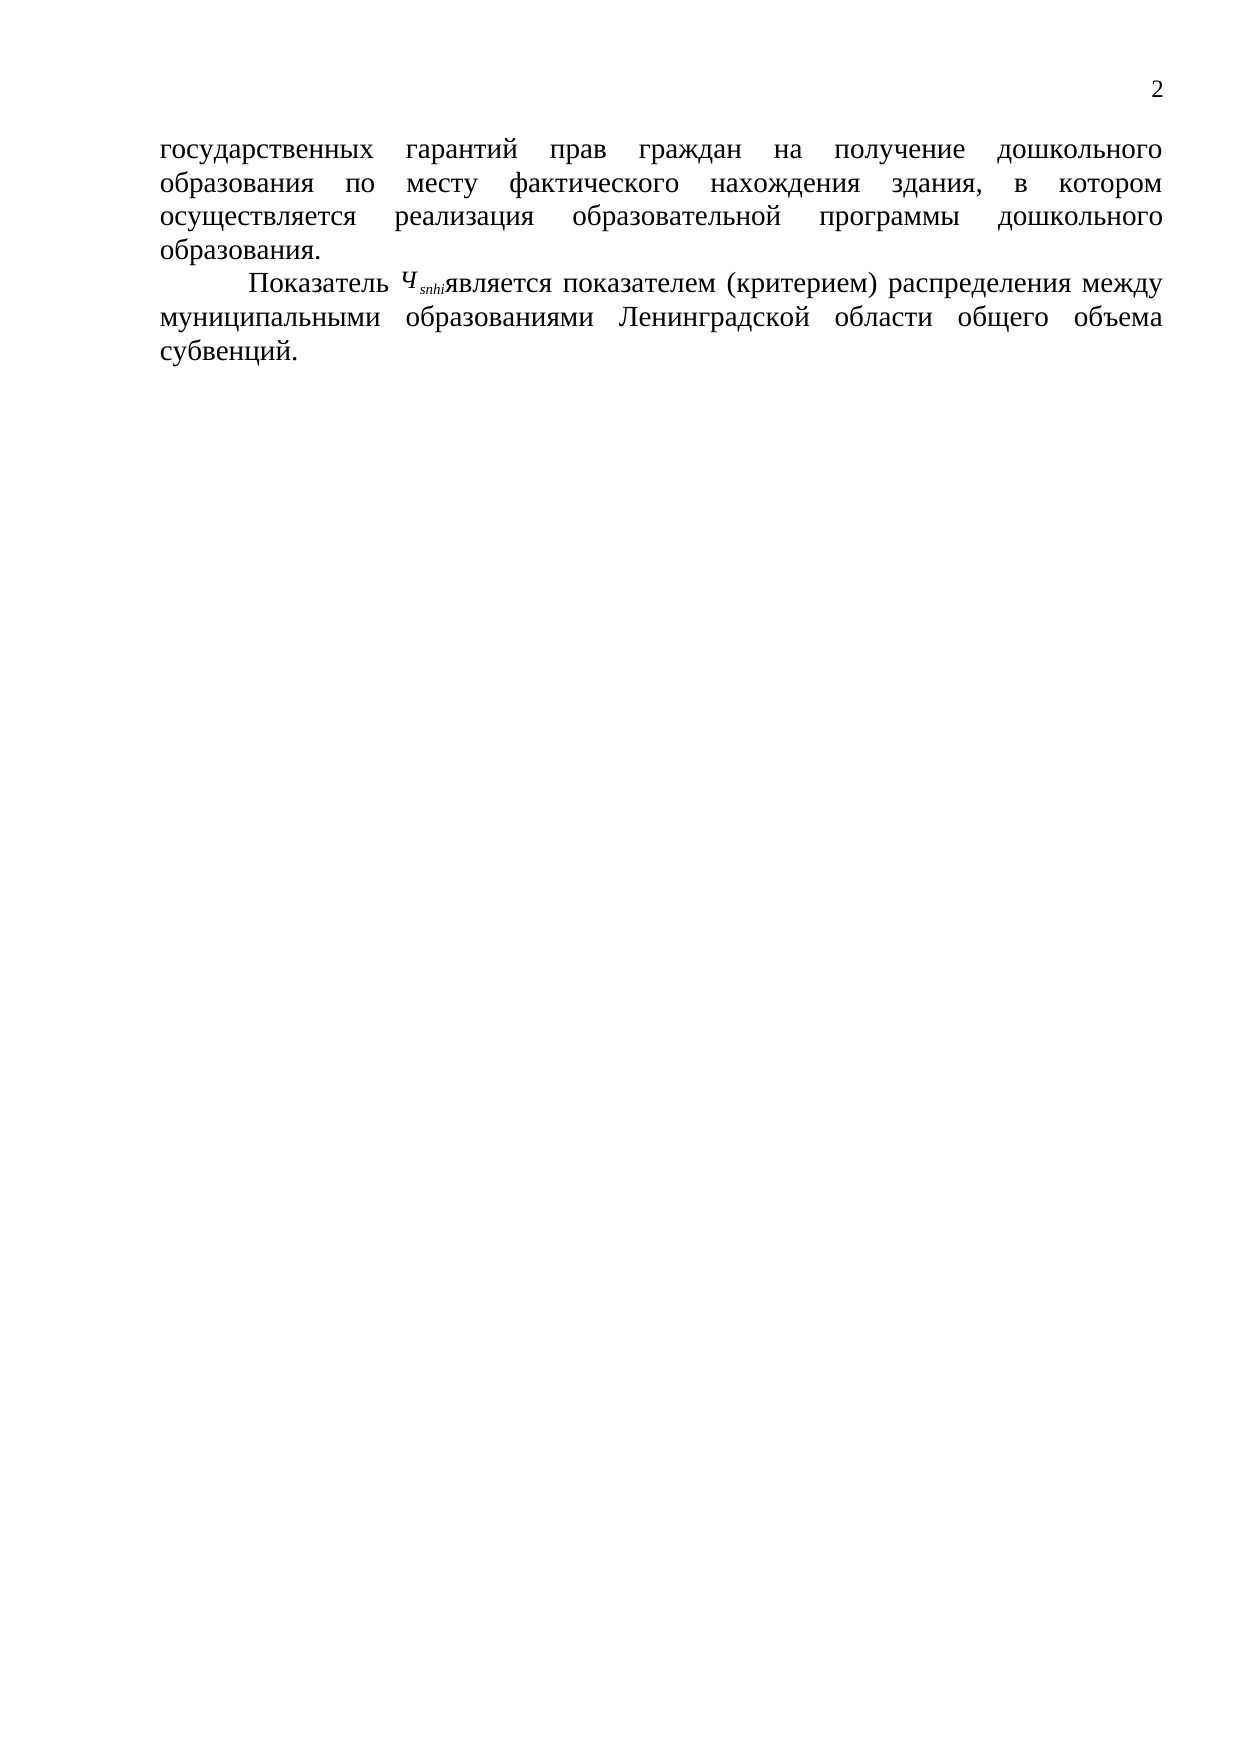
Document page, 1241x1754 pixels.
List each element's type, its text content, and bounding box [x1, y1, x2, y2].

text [159, 131, 1163, 266]
text Показатель является показателем (критерием) распределения между муниципальными образованиями Ленинградской области общего объема субвенций. [159, 266, 1163, 366]
